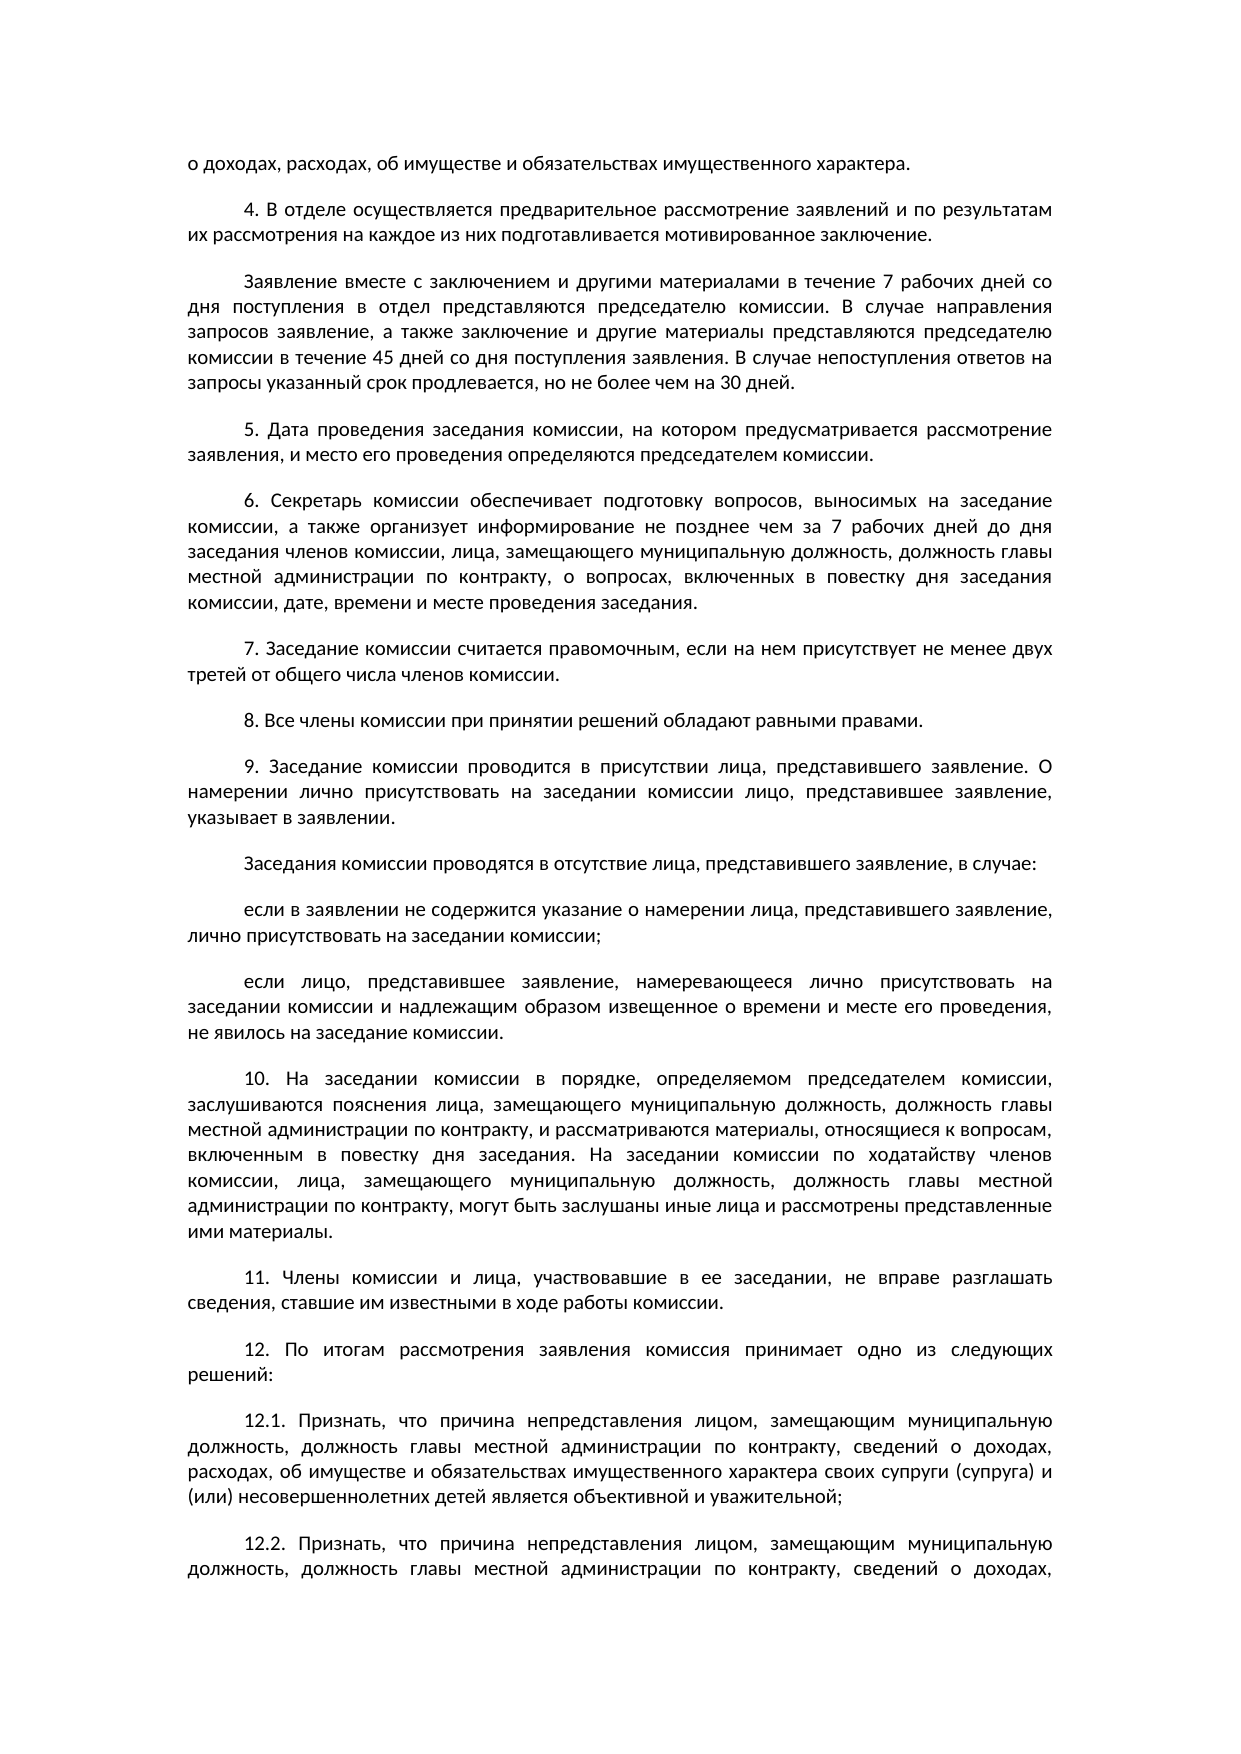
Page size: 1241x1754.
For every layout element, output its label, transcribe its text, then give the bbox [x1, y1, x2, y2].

text 12. По итогам рассмотрения заявления комиссия принимает одно из следующих решений: [187, 1336, 1053, 1387]
text Заседания комиссии проводятся в отсутствие лица, представившего заявление, в случае: [187, 850, 1053, 876]
text если лицо, представившее заявление, намеревающееся лично присутствовать на заседании комиссии и надлежащим образом извещенное о времени и месте его проведения, не явилось на заседание комиссии. [187, 968, 1053, 1044]
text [187, 1530, 1053, 1581]
text 9. Заседание комиссии проводится в присутствии лица, представившего заявление. О намерении лично присутствовать на заседании комиссии лицо, представившее заявление, указывает в заявлении. [187, 753, 1053, 829]
text 11. Члены комиссии и лица, участвовавшие в ее заседании, не вправе разглашать сведения, ставшие им известными в ходе работы комиссии. [187, 1264, 1053, 1315]
text 5. Дата проведения заседания комиссии, на котором предусматривается рассмотрение заявления, и место его проведения определяются председателем комиссии. [187, 416, 1053, 467]
text 7. Заседание комиссии считается правомочным, если на нем присутствует не менее двух третей от общего числа членов комиссии. [187, 635, 1053, 686]
text если в заявлении не содержится указание о намерении лица, представившего заявление, лично присутствовать на заседании комиссии; [187, 897, 1053, 947]
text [187, 150, 1053, 175]
text 10. На заседании комиссии в порядке, определяемом председателем комиссии, заслушиваются пояснения лица, замещающего муниципальную должность, должность главы местной администрации по контракту, и рассматриваются материалы, относящиеся к вопросам, включенным в повестку дня заседания. На заседании комиссии по ходатайству членов комиссии, лица, замещающего муниципальную должность, должность главы местной администрации по контракту, могут быть заслушаны иные лица и рассмотрены представленные ими материалы. [187, 1065, 1053, 1243]
text 8. Все члены комиссии при принятии решений обладают равными правами. [187, 707, 1053, 732]
text 4. В отделе осуществляется предварительное рассмотрение заявлений и по результатам их рассмотрения на каждое из них подготавливается мотивированное заключение. [187, 196, 1053, 247]
text 12.1. Признать, что причина непредставления лицом, замещающим муниципальную должность, должность главы местной администрации по контракту, сведений о доходах, расходах, об имуществе и обязательствах имущественного характера своих супруги (супруга) и (или) несовершеннолетних детей является объективной и уважительной; [187, 1407, 1053, 1509]
text Заявление вместе с заключением и другими материалами в течение 7 рабочих дней со дня поступления в отдел представляются председателю комиссии. В случае направления запросов заявление, а также заключение и другие материалы представляются председателю комиссии в течение 45 дней со дня поступления заявления. В случае непоступления ответов на запросы указанный срок продлевается, но не более чем на 30 дней. [187, 268, 1053, 395]
text 6. Секретарь комиссии обеспечивает подготовку вопросов, выносимых на заседание комиссии, а также организует информирование не позднее чем за 7 рабочих дней до дня заседания членов комиссии, лица, замещающего муниципальную должность, должность главы местной администрации по контракту, о вопросах, включенных в повестку дня заседания комиссии, дате, времени и месте проведения заседания. [187, 487, 1053, 614]
